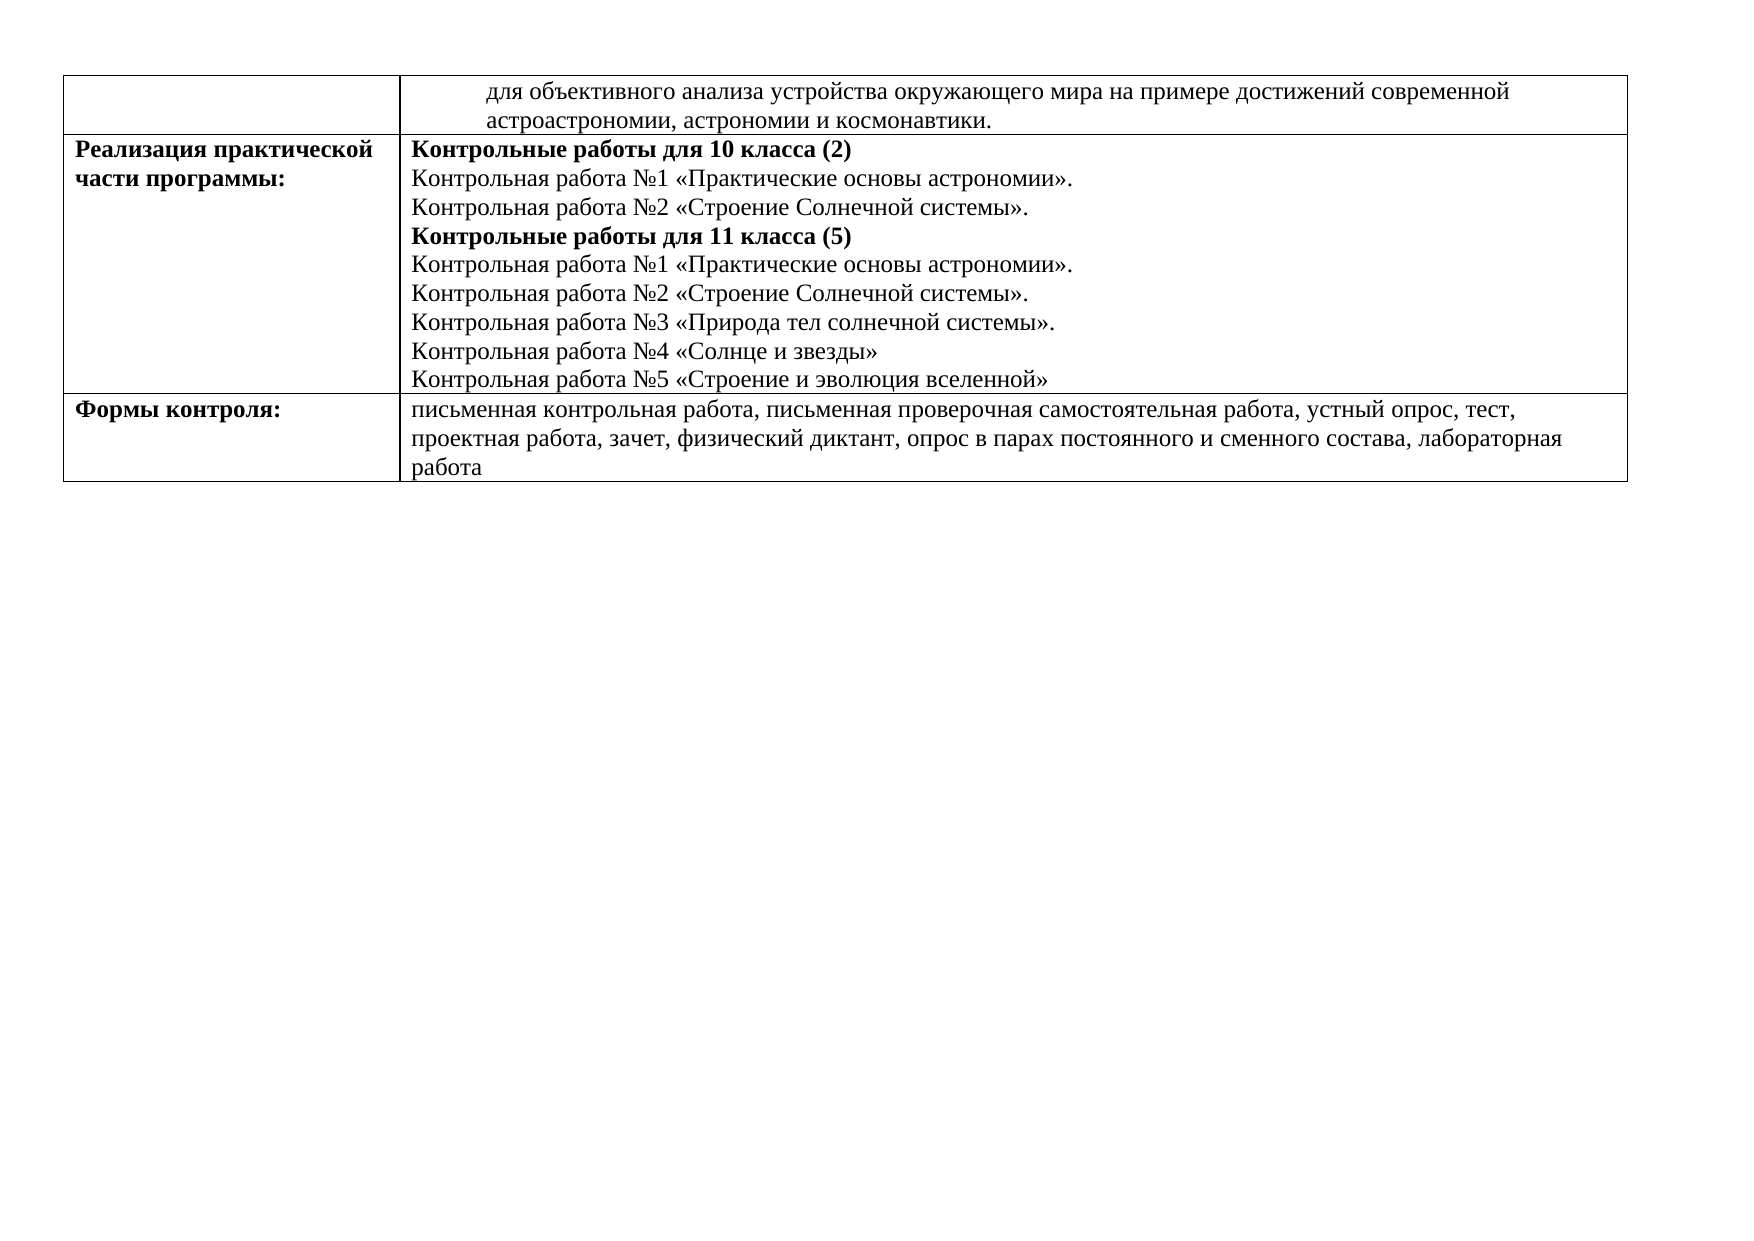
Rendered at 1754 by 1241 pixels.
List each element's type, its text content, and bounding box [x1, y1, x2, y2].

table_cell Контрольные работы для 10 класса (2) Контрольная работа №1 «Практические основы астрономии». Контрольная работа №2 «Строение Солнечной системы». Контрольные работы для 11 класса (5) Контрольная работа №1 «Практические основы астрономии». Контрольная работа №2 «Строение Солнечной системы». Контрольная работа №3 «Природа тел солнечной системы». Контрольная работа №4 «Солнце и звезды» Контрольная работа №5 «Строение и эволюция вселенной» [401, 135, 1627, 393]
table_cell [64, 76, 399, 133]
table_cell Реализация практической части программы: [64, 135, 399, 393]
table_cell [401, 76, 1627, 133]
table_cell Формы контроля: [64, 394, 399, 481]
table_cell письменная контрольная работа, письменная проверочная самостоятельная работа, устный опрос, тест, проектная работа, зачет, физический диктант, опрос в парах постоянного и сменного состава, лабораторная работа [401, 394, 1627, 481]
